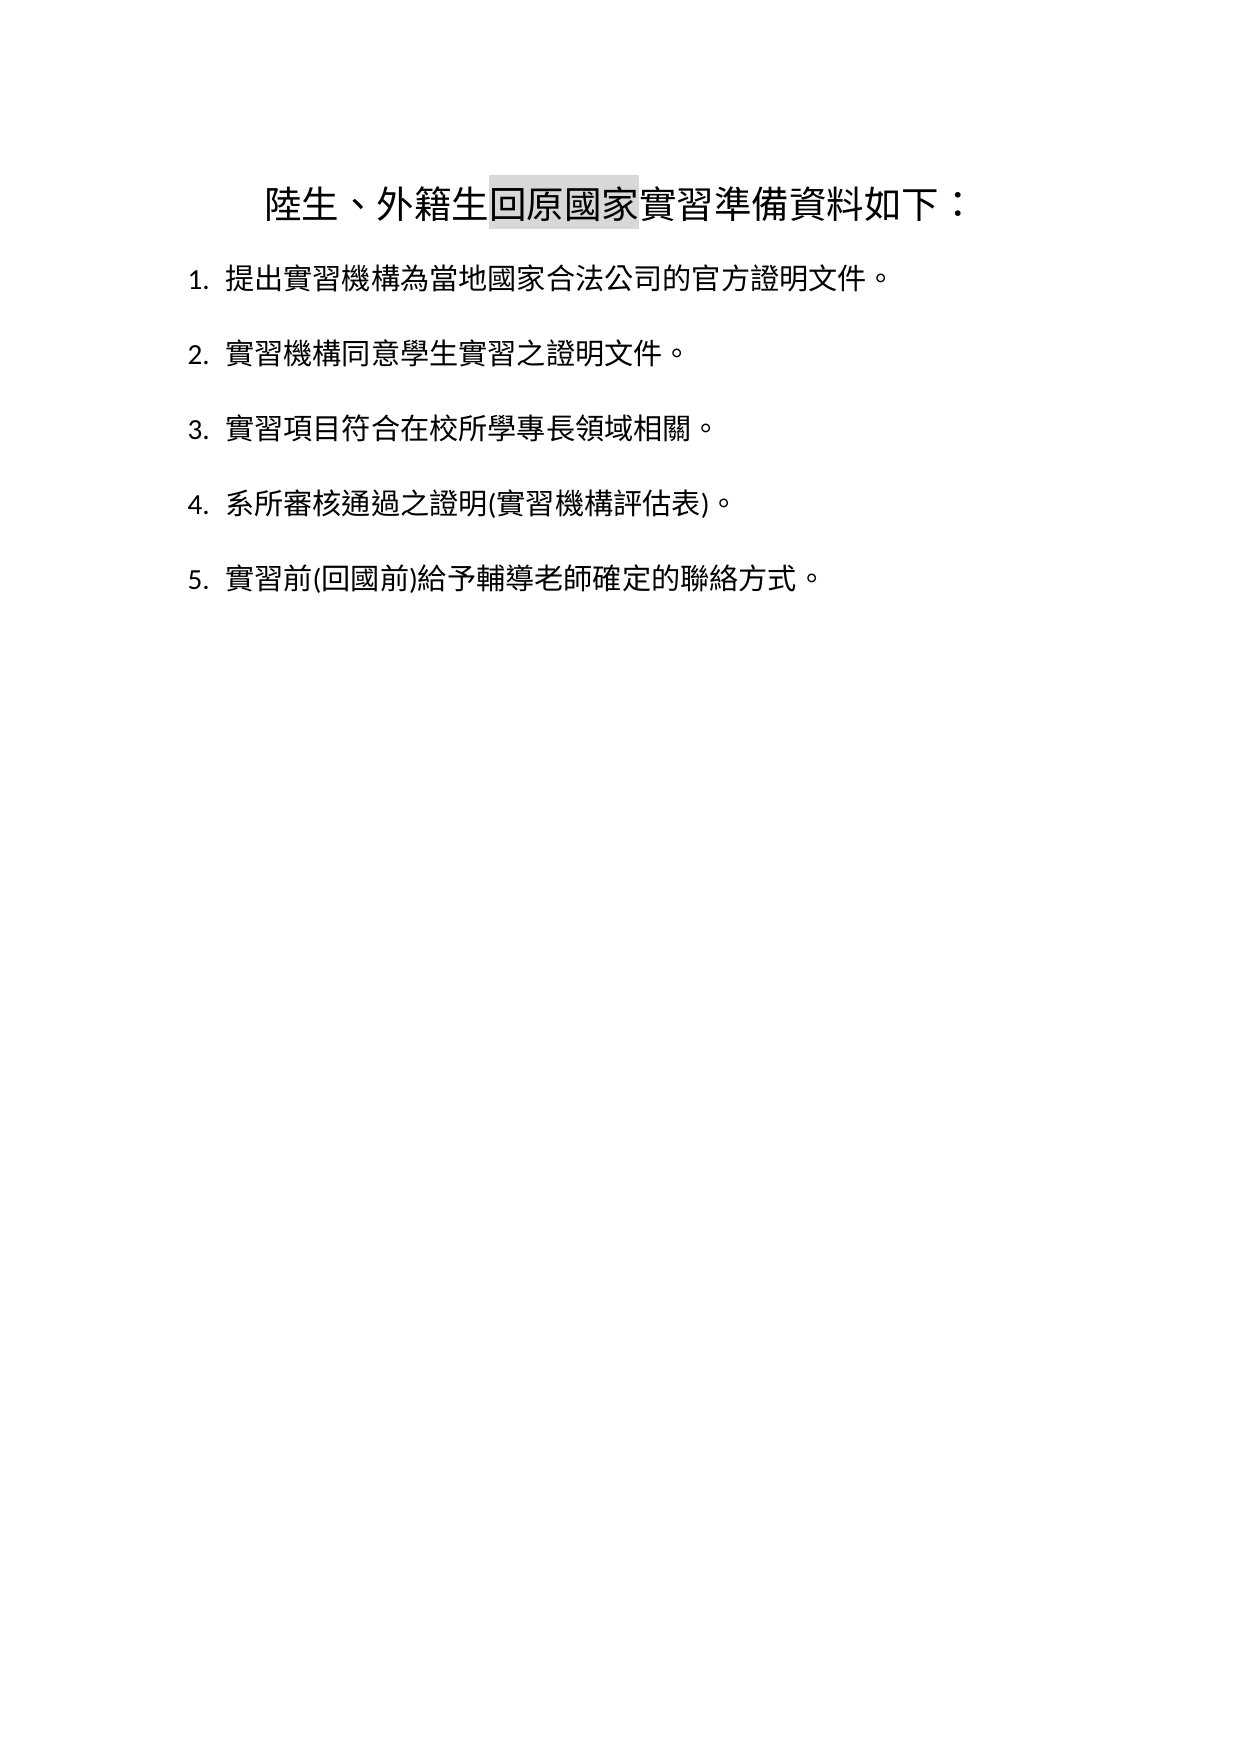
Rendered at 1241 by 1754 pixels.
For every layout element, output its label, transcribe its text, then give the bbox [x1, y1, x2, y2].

list 實習項目符合在校所學專長領域相關。 [187, 389, 1053, 464]
list 系所審核通過之證明(實習機構評估表)。 [187, 464, 1053, 539]
list 提出實習機構為當地國家合法公司的官方證明文件。 [187, 239, 1053, 314]
list 實習機構同意學生實習之證明文件。 [187, 314, 1053, 389]
text 陸生、外籍生回原國家實習準備資料如下： [187, 164, 1053, 239]
list 實習前(回國前)給予輔導老師確定的聯絡方式。 [187, 539, 1053, 614]
